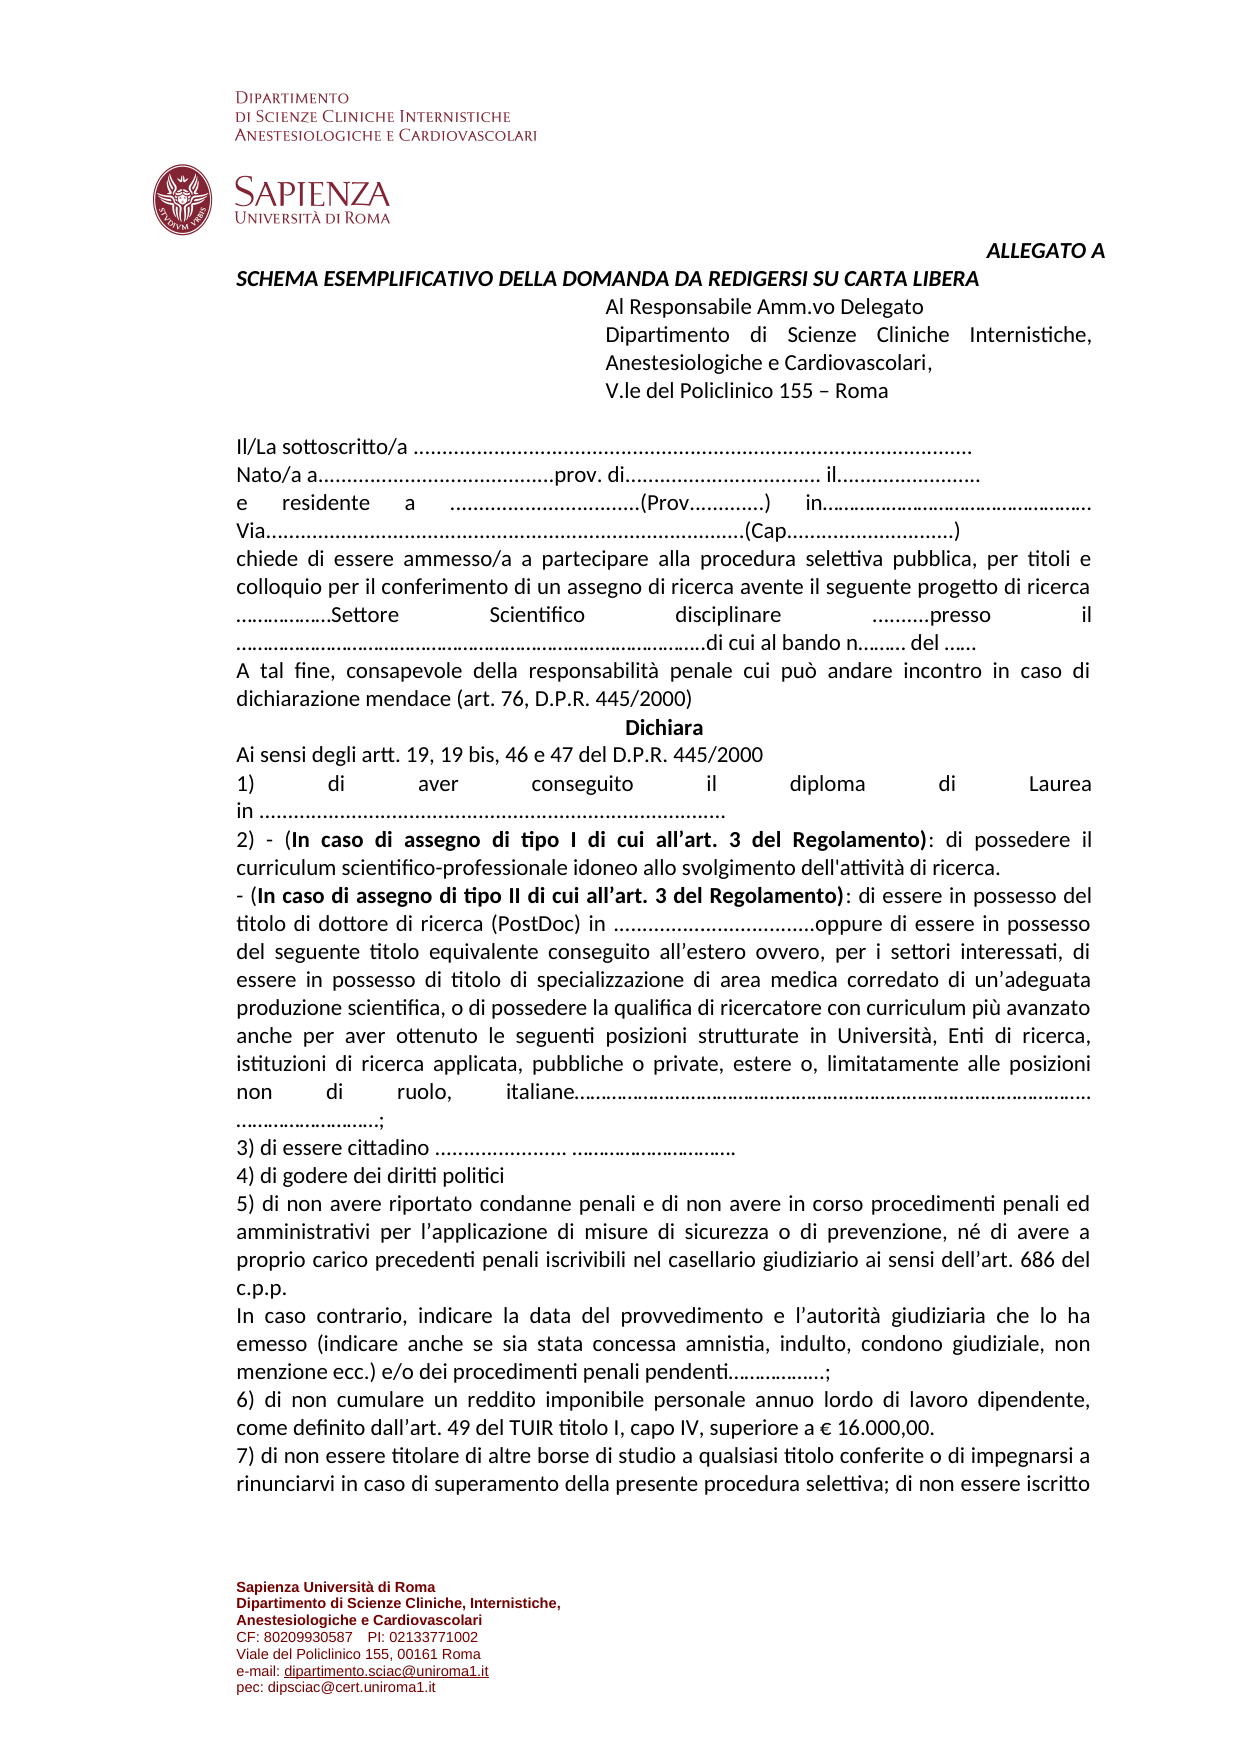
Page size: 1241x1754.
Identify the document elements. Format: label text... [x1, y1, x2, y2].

text 3) di essere cittadino ....................... …………………………. [236, 1133, 1092, 1161]
text Dipartimento di Scienze Cliniche Internistiche, Anestesiologiche e Cardiovascolari, [605, 320, 1092, 376]
text chiede di essere ammesso/a a partecipare alla procedura selettiva pubblica, per titoli e colloquio per il conferimento di un assegno di ricerca avente il seguente progetto di ricerca ………………Settore Scientifico disciplinare ..........presso il ……………………………………………………………………………..di cui al bando n……… del …… [236, 544, 1092, 657]
text Dichiara [236, 713, 1092, 741]
picture [0, 0, 561, 294]
text Il/La sottoscritto/a ................................................................................................. [236, 432, 1092, 460]
text - (In caso di assegno di tipo II di cui all’art. 3 del Regolamento): di essere in possesso del titolo di dottore di ricerca (PostDoc) in ...................................oppure di essere in possesso del seguente titolo equivalente conseguito all’estero ovvero, per i settori interessati, di essere in possesso di titolo di specializzazione di area medica corredato di un’adeguata produzione scientifica, o di possedere la qualifica di ricercatore con curriculum più avanzato anche per aver ottenuto le seguenti posizioni strutturate in Università, Enti di ricerca, istituzioni di ricerca applicata, pubbliche o private, estere o, limitatamente alle posizioni non di ruolo, italiane……………………………………………………………………………………..………………………; [236, 881, 1092, 1133]
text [236, 1441, 1092, 1497]
text 1) di aver conseguito il diploma di Laurea in ................................................................................. [236, 769, 1092, 825]
text V.le del Policlinico 155 – Roma [605, 376, 1092, 404]
text Al Responsabile Amm.vo Delegato [605, 292, 1092, 320]
text 6) di non cumulare un reddito imponibile personale annuo lordo di lavoro dipendente, come definito dall’art. 49 del TUIR titolo I, capo IV, superiore a € 16.000,00. [236, 1385, 1092, 1441]
text 5) di non avere riportato condanne penali e di non avere in corso procedimenti penali ed amministrativi per l’applicazione di misure di sicurezza o di prevenzione, né di avere a proprio carico precedenti penali iscrivibili nel casellario giudiziario ai sensi dell’art. 686 del c.p.p. [236, 1189, 1092, 1301]
text 4) di godere dei diritti politici [236, 1161, 1092, 1189]
text In caso contrario, indicare la data del provvedimento e l’autorità giudiziaria che lo ha emesso (indicare anche se sia stata concessa amnistia, indulto, condono giudiziale, non menzione ecc.) e/o dei procedimenti penali pendenti……………...; [236, 1301, 1092, 1385]
text A tal fine, consapevole della responsabilità penale cui può andare incontro in caso di dichiarazione mendace (art. 76, D.P.R. 445/2000) [236, 657, 1092, 713]
text Ai sensi degli artt. 19, 19 bis, 46 e 47 del D.P.R. 445/2000 [236, 741, 1092, 769]
text e residente a .................................(Prov.............) in…………………………………………… Via...................................................................................(Cap.............................) [236, 488, 1092, 544]
text Nato/a a.........................................prov. di.................................. il......................... [236, 460, 1092, 488]
text 2) - (In caso di assegno di tipo I di cui all’art. 3 del Regolamento): di possedere il curriculum scientifico-professionale idoneo allo svolgimento dell'attività di ricerca. [236, 825, 1092, 881]
text ALLEGATO A [236, 236, 1107, 264]
text SCHEMA ESEMPLIFICATIVO DELLA DOMANDA DA REDIGERSI SU CARTA LIBERA [236, 264, 1092, 292]
